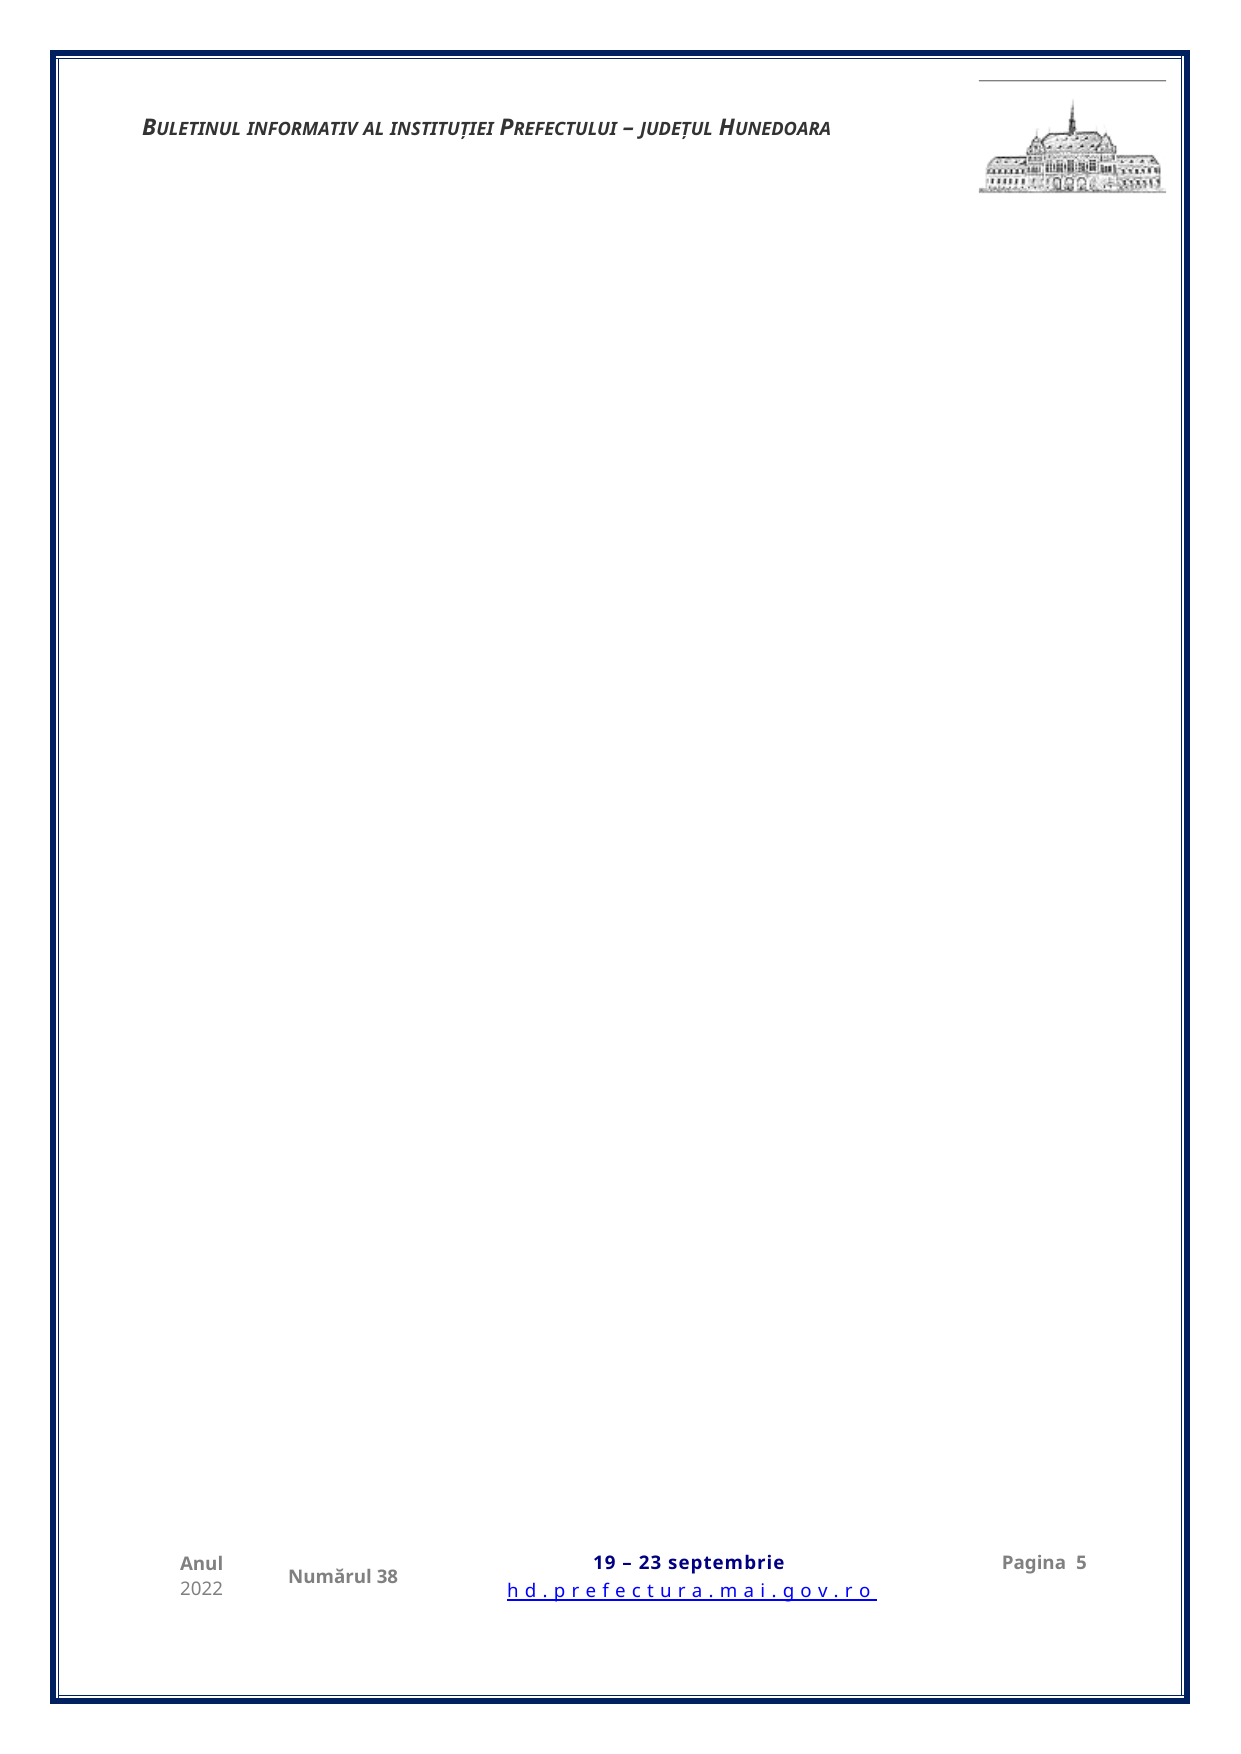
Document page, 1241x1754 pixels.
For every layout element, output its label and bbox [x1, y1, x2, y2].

picture [978, 80, 1167, 212]
